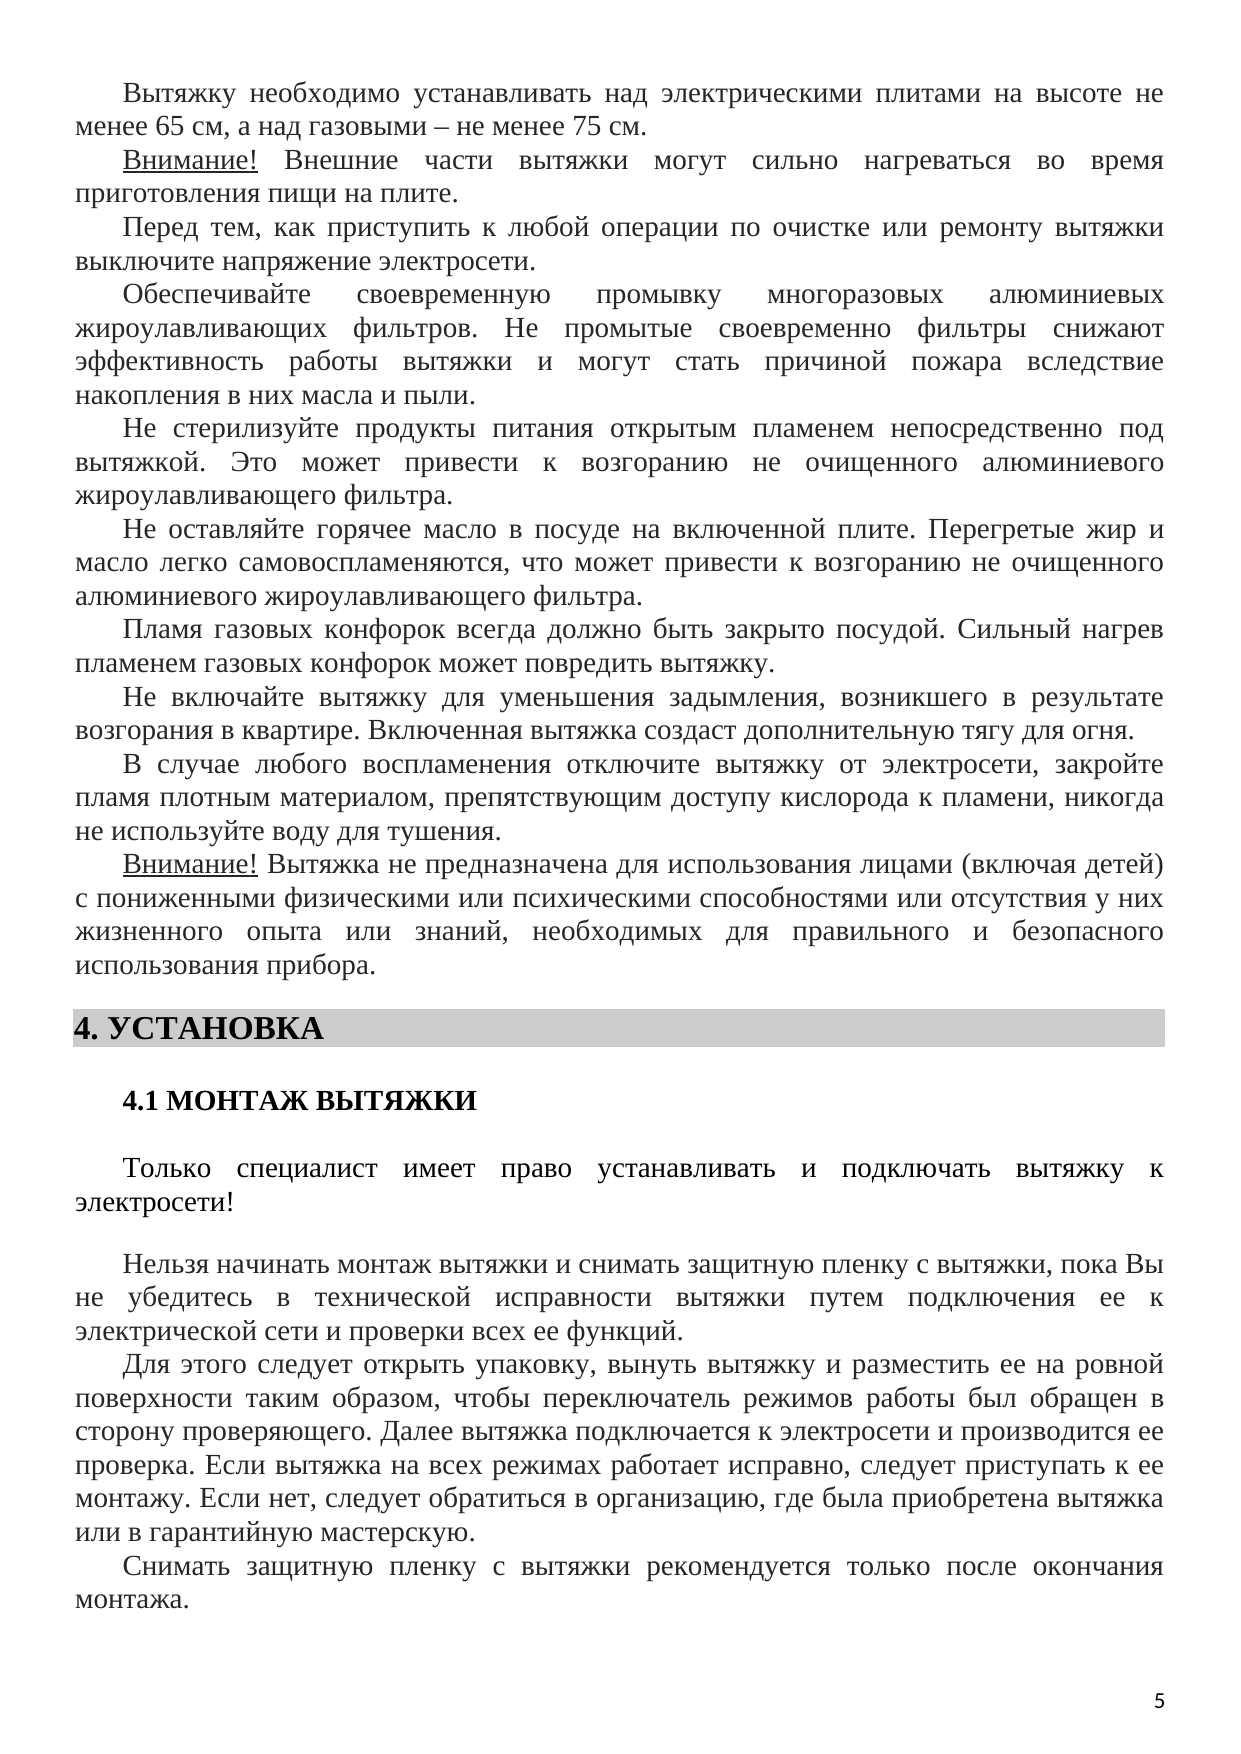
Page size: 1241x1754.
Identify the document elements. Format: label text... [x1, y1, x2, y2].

text Снимать защитную пленку с вытяжки рекомендуется только после окончания монтажа. [75, 1548, 1165, 1615]
text Перед тем, как приступить к любой операции по очистке или ремонту вытяжки выключите напряжение электросети. [75, 209, 1165, 276]
text 4.1 МОНТАЖ ВЫТЯЖКИ [75, 1083, 1165, 1117]
text Нельзя начинать монтаж вытяжки и снимать защитную пленку с вытяжки, пока Вы не убедитесь в технической исправности вытяжки путем подключения ее к электрической сети и проверки всех ее функций. [75, 1246, 1165, 1346]
text Пламя газовых конфорок всегда должно быть закрыто посудой. Сильный нагрев пламенем газовых конфорок может повредить вытяжку. [75, 612, 1165, 679]
text Для этого следует открыть упаковку, вынуть вытяжку и разместить ее на ровной поверхности таким образом, чтобы переключатель режимов работы был обращен в сторону проверяющего. Далее вытяжка подключается к электросети и производится ее проверка. Если вытяжка на всех режимах работает исправно, следует приступать к ее монтажу. Если нет, следует обратиться в организацию, где была приобретена вытяжка или в гарантийную мастерскую. [75, 1346, 1165, 1548]
text Только специалист имеет право устанавливать и подключать вытяжку к электросети! [75, 1151, 1165, 1218]
text В случае любого воспламенения отключите вытяжку от электросети, закройте пламя плотным материалом, препятствующим доступу кислорода к пламени, никогда не используйте воду для тушения. [75, 746, 1165, 846]
text Не стерилизуйте продукты питания открытым пламенем непосредственно под вытяжкой. Это может привести к возгоранию не очищенного алюминиевого жироулавливающего фильтра. [75, 410, 1165, 511]
text Не включайте вытяжку для уменьшения задымления, возникшего в результате возгорания в квартире. Включенная вытяжка создаст дополнительную тягу для огня. [75, 679, 1165, 746]
text Внимание! Вытяжка не предназначена для использования лицами (включая детей) с пониженными физическими или психическими способностями или отсутствия у них жизненного опыта или знаний, необходимых для правильного и безопасного использования прибора. [75, 846, 1165, 981]
subtitle 4. УСТАНОВКА [73, 1009, 1165, 1047]
text Внимание! Внешние части вытяжки могут сильно нагреваться во время приготовления пищи на плите. [75, 142, 1165, 209]
text Обеспечивайте своевременную промывку многоразовых алюминиевых жироулавливающих фильтров. Не промытые своевременно фильтры снижают эффективность работы вытяжки и могут стать причиной пожара вследствие накопления в них масла и пыли. [75, 276, 1165, 410]
text Не оставляйте горячее масло в посуде на включенной плите. Перегретые жир и масло легко самовоспламеняются, что может привести к возгоранию не очищенного алюминиевого жироулавливающего фильтра. [75, 511, 1165, 612]
text Вытяжку необходимо устанавливать над электрическими плитами на высоте не менее 65 см, а над газовыми – не менее 75 см. [75, 75, 1165, 142]
